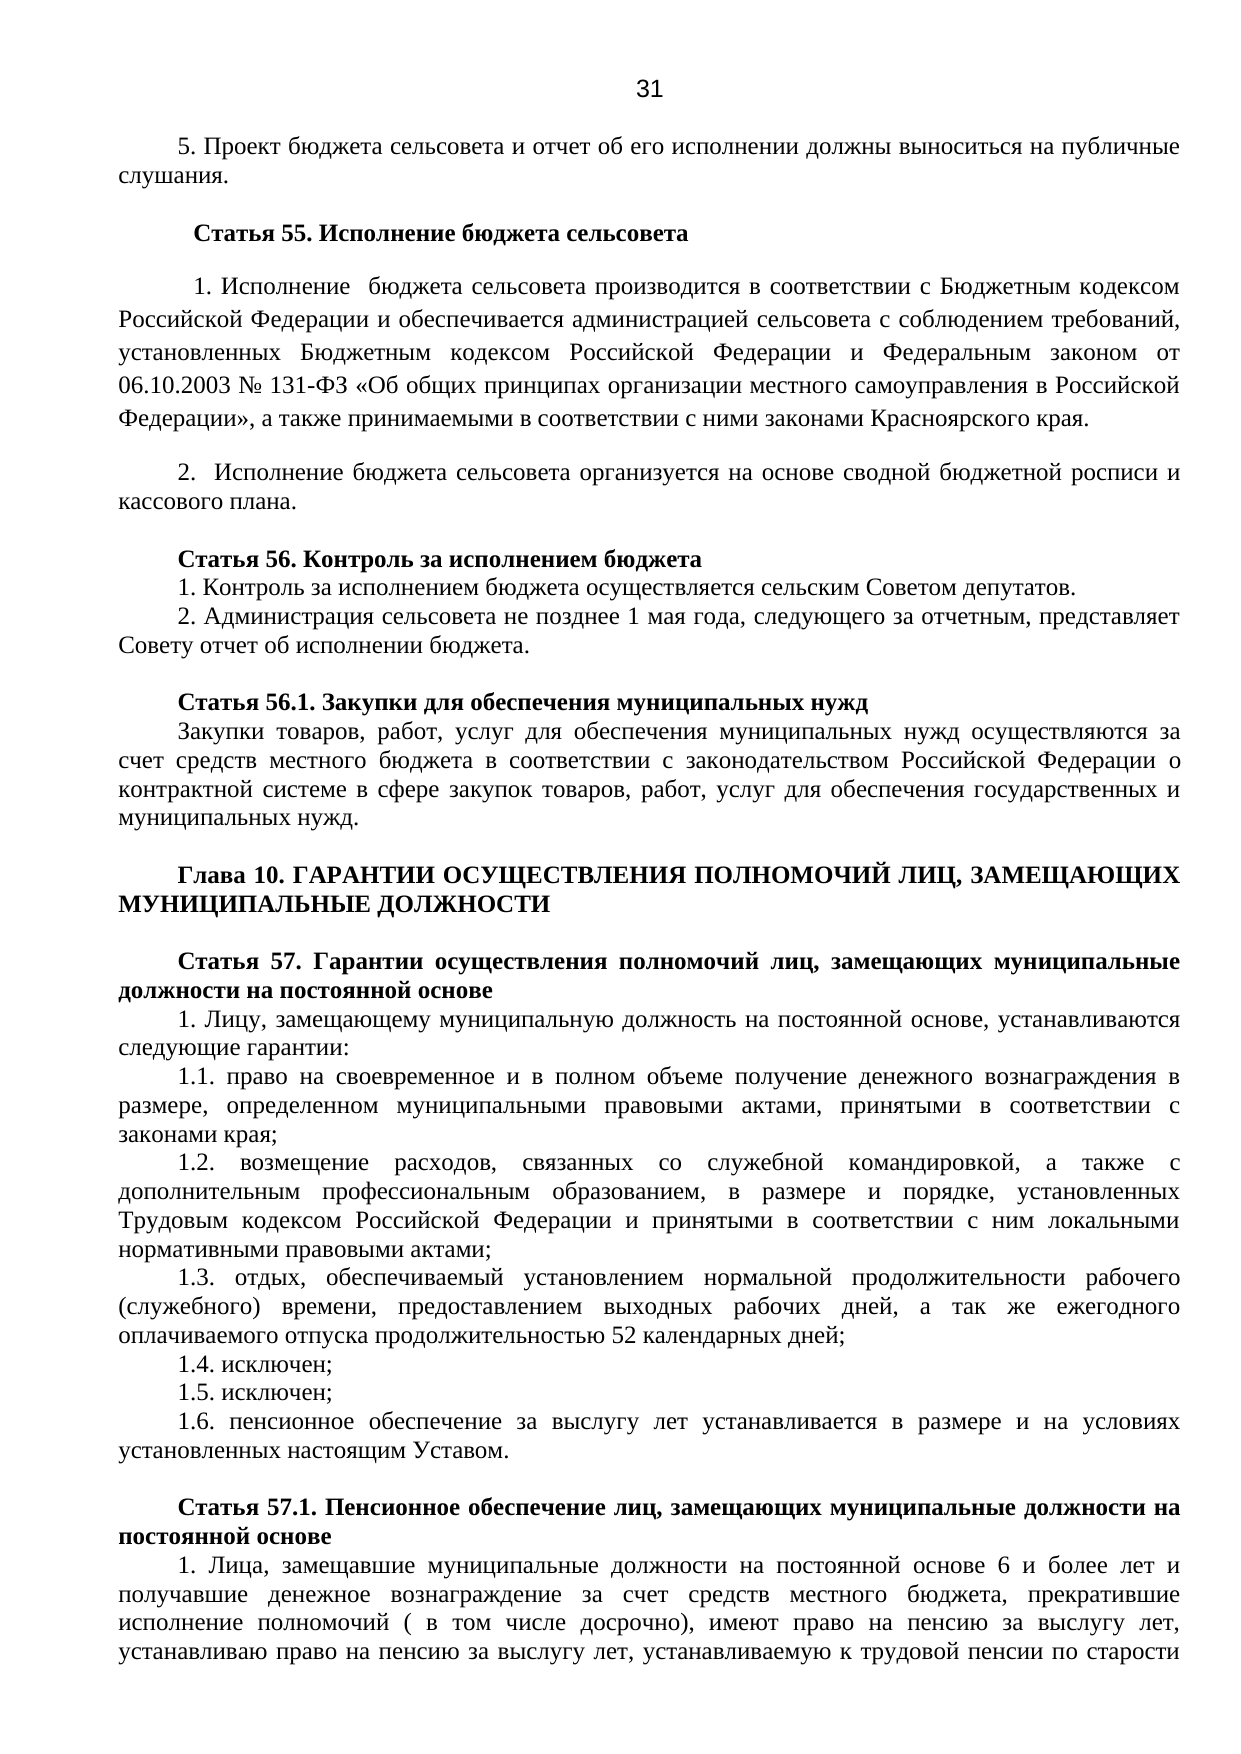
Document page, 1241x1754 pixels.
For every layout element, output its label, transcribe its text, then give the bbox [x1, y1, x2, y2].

text 1.3. отдых, обеспечиваемый установлением нормальной продолжительности рабочего (служебного) времени, предоставлением выходных рабочих дней, а так же ежегодного оплачиваемого отпуска продолжительностью 52 календарных дней; [118, 1262, 1181, 1349]
text 1.6. пенсионное обеспечение за выслугу лет устанавливается в размере и на условиях установленных настоящим Уставом. [118, 1406, 1181, 1464]
text 1.2. возмещение расходов, связанных со служебной командировкой, а также с дополнительным профессиональным образованием, в размере и порядке, установленных Трудовым кодексом Российской Федерации и принятыми в соответствии с ним локальными нормативными правовыми актами; [118, 1147, 1181, 1262]
text 2. Исполнение бюджета сельсовета организуется на основе сводной бюджетной росписи и кассового плана. [118, 457, 1181, 515]
text Статья 57. Гарантии осуществления полномочий лиц, замещающих муниципальные должности на постоянной основе [118, 946, 1181, 1004]
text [118, 1550, 1181, 1665]
text 1. Лицу, замещающему муниципальную должность на постоянной основе, устанавливаются следующие гарантии: [118, 1004, 1181, 1061]
text Статья 56.1. Закупки для обеспечения муниципальных нужд [118, 687, 1181, 716]
text 1. Исполнение бюджета сельсовета производится в соответствии с Бюджетным кодексом Российской Федерации и обеспечивается администрацией сельсовета с соблюдением требований, установленных Бюджетным кодексом Российской Федерации и Федеральным законом от 06.10.2003 № 131-ФЗ «Об общих принципах организации местного самоуправления в Российской Федерации», а также принимаемыми в соответствии с ними законами Красноярского края. [118, 271, 1181, 432]
text 1. Контроль за исполнением бюджета осуществляется сельским Советом депутатов. [118, 572, 1181, 601]
text Статья 57.1. Пенсионное обеспечение лиц, замещающих муниципальные должности на постоянной основе [118, 1492, 1181, 1550]
text 1.1. право на своевременное и в полном объеме получение денежного вознаграждения в размере, определенном муниципальными правовыми актами, принятыми в соответствии с законами края; [118, 1061, 1181, 1147]
text 1.4. исключен; [118, 1349, 1181, 1377]
text Закупки товаров, работ, услуг для обеспечения муниципальных нужд осуществляются за счет средств местного бюджета в соответствии с законодательством Российской Федерации о контрактной системе в сфере закупок товаров, работ, услуг для обеспечения государственных и муниципальных нужд. [118, 716, 1181, 831]
text 1.5. исключен; [118, 1377, 1181, 1406]
text 5. Проект бюджета сельсовета и отчет об его исполнении должны выноситься на публичные слушания. [118, 131, 1181, 189]
text Статья 56. Контроль за исполнением бюджета [118, 544, 1181, 572]
text 2. Администрация сельсовета не позднее 1 мая года, следующего за отчетным, представляет Совету отчет об исполнении бюджета. [118, 601, 1181, 659]
text Глава 10. ГАРАНТИИ ОСУЩЕСТВЛЕНИЯ ПОЛНОМОЧИЙ ЛИЦ, ЗАМЕЩАЮЩИХ МУНИЦИПАЛЬНЫЕ ДОЛЖНОСТИ [118, 860, 1181, 917]
text Статья 55. Исполнение бюджета сельсовета [118, 218, 1181, 246]
